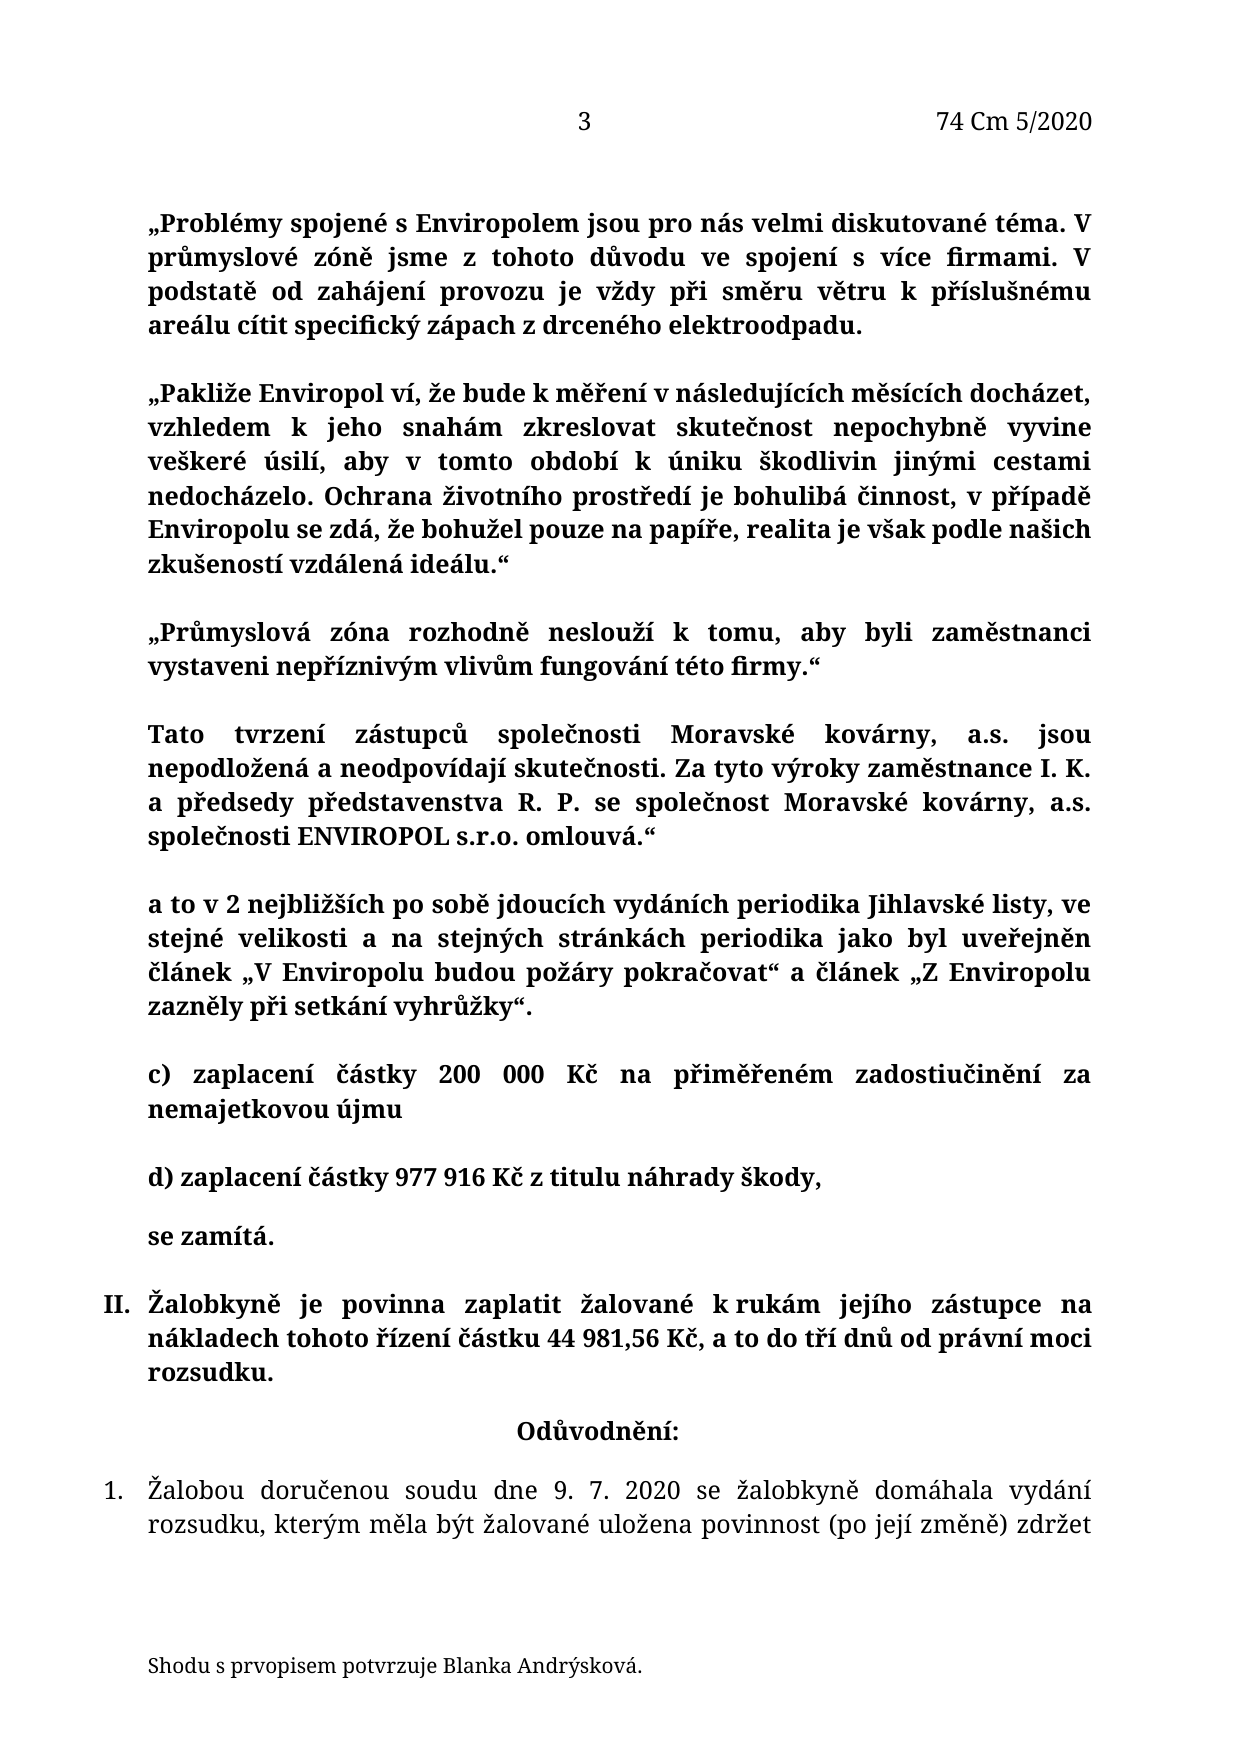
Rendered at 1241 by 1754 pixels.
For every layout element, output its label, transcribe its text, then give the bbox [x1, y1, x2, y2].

text Odůvodnění: [103, 1414, 1092, 1448]
text „Problémy spojené s Enviropolem jsou pro nás velmi diskutované téma. V průmyslové zóně jsme z tohoto důvodu ve spojení s více firmami. V podstatě od zahájení provozu je vždy při směru větru k příslušnému areálu cítit specifický zápach z drceného elektroodpadu. [148, 206, 1092, 342]
text a to v 2 nejbližších po sobě jdoucích vydáních periodika Jihlavské listy, ve stejné velikosti a na stejných stránkách periodika jako byl uveřejněn článek „V Enviropolu budou požáry pokračovat“ a článek „Z Enviropolu zazněly při setkání vyhrůžky“. [148, 887, 1092, 1023]
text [103, 1473, 1092, 1541]
text d) zaplacení částky 977 916 Kč z titulu náhrady škody, [148, 1159, 1092, 1193]
text Tato tvrzení zástupců společnosti Moravské kovárny, a.s. jsou nepodložená a neodpovídají skutečnosti. Za tyto výroky zaměstnance I. K. a předsedy představenstva R. P. se společnost Moravské kovárny, a.s. společnosti ENVIROPOL s.r.o. omlouvá.“ [148, 717, 1092, 853]
text se zamítá. [148, 1218, 1092, 1252]
text c) zaplacení částky 200 000 Kč na přiměřeném zadostiučinění za nemajetkovou újmu [148, 1057, 1092, 1125]
text „Průmyslová zóna rozhodně neslouží k tomu, aby byli zaměstnanci vystaveni nepříznivým vlivům fungování této firmy.“ [148, 614, 1092, 682]
text II. Žalobkyně je povinna zaplatit žalované k rukám jejího zástupce na nákladech tohoto řízení částku 44 981,56 Kč, a to do tří dnů od právní moci rozsudku. [103, 1287, 1092, 1389]
text „Pakliže Enviropol ví, že bude k měření v následujících měsících docházet, vzhledem k jeho snahám zkreslovat skutečnost nepochybně vyvine veškeré úsilí, aby v tomto období k úniku škodlivin jinými cestami nedocházelo. Ochrana životního prostředí je bohulibá činnost, v případě Enviropolu se zdá, že bohužel pouze na papíře, realita je však podle našich zkušeností vzdálená ideálu.“ [148, 376, 1092, 580]
